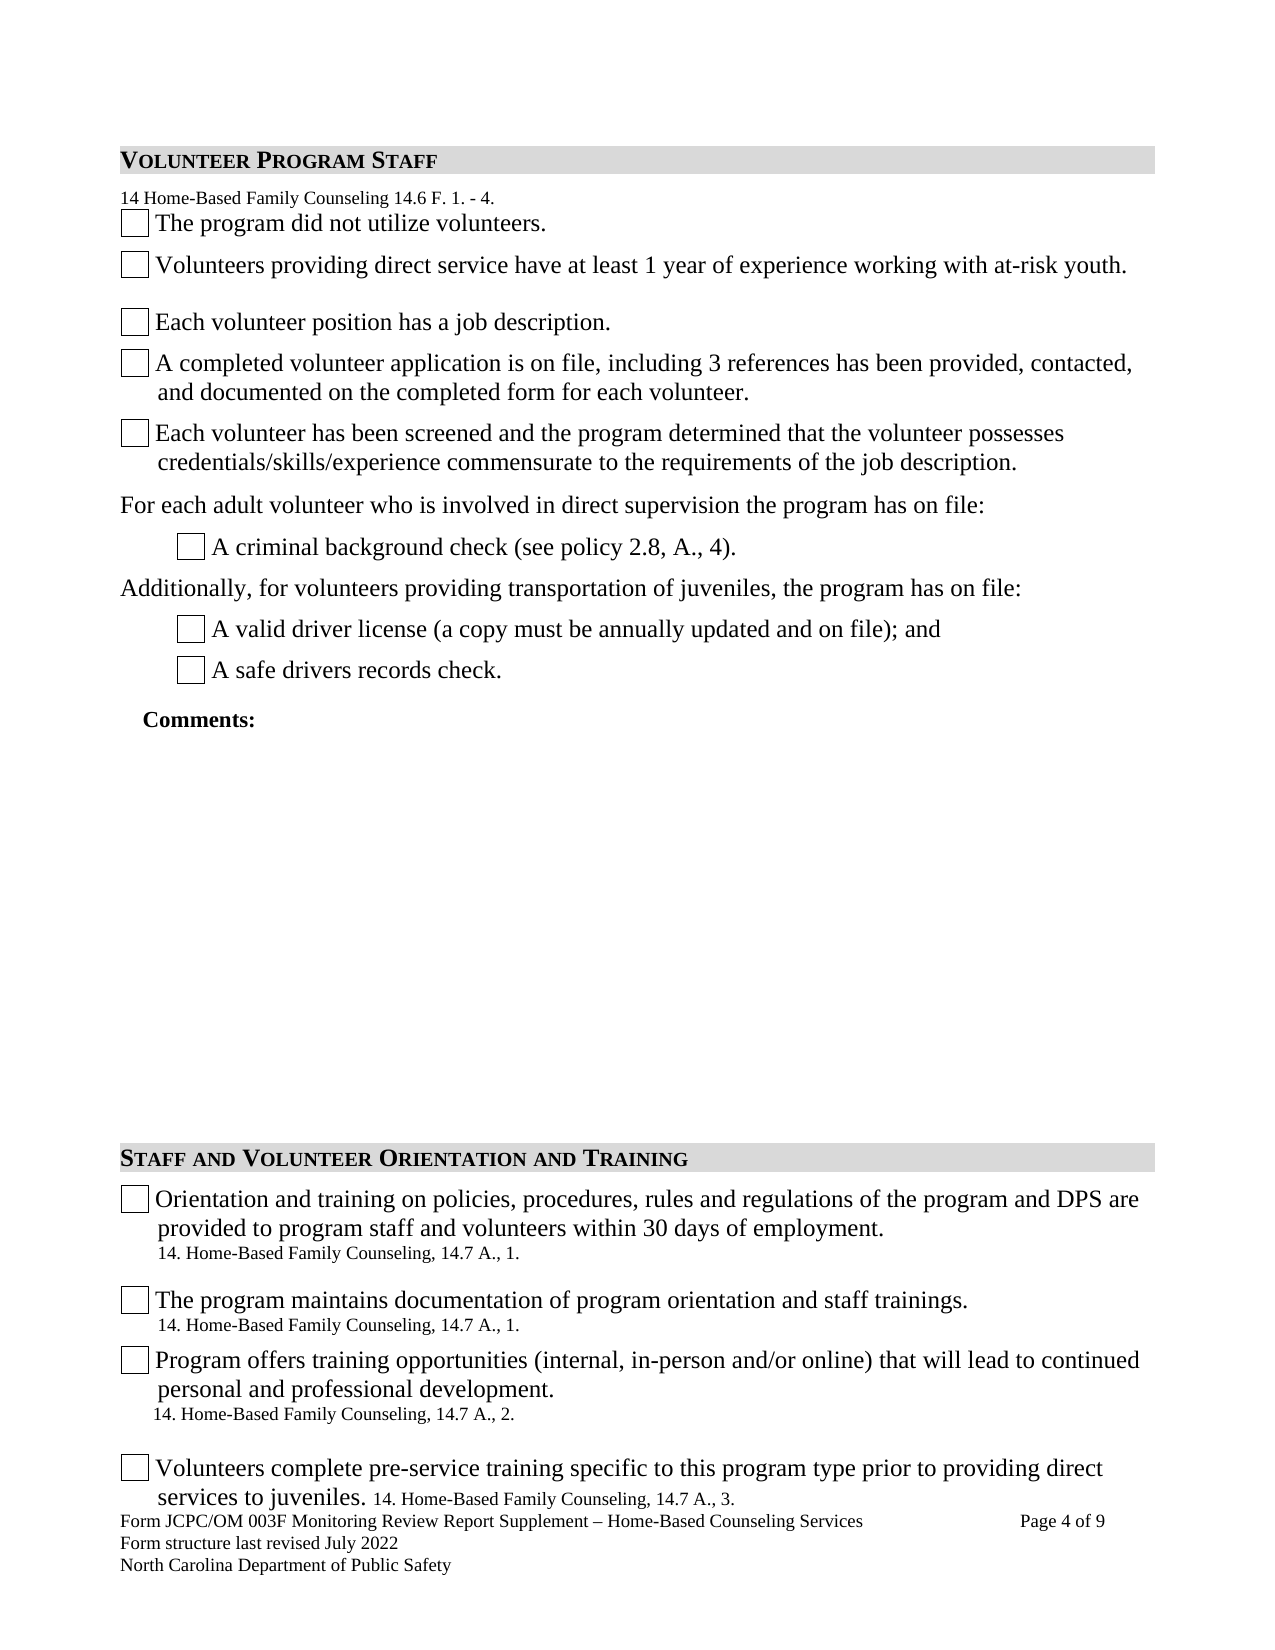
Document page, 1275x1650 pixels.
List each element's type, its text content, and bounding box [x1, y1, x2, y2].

text Staff and Volunteer Orientation and Training [120, 1143, 1155, 1172]
subtitle Volunteer Program Staff [120, 146, 1155, 174]
text Orientation and training on policies, procedures, rules and regulations of the program and DPS are provided to program staff and volunteers within 30 days of employment. [120, 1184, 1155, 1242]
subtitle Additionally, for volunteers providing transportation of juveniles, the program has on file: [120, 573, 1155, 602]
text The program maintains documentation of program orientation and staff trainings. [120, 1285, 1155, 1314]
text For each adult volunteer who is involved in direct supervision the program has on file: [120, 490, 1155, 519]
text Volunteers complete pre-service training specific to this program type prior to providing direct services to juveniles. 14. Home-Based Family Counseling, 14.7 A., 3. [120, 1453, 1155, 1510]
text Program offers training opportunities (internal, in-person and/or online) that will lead to continued personal and professional development. [120, 1345, 1155, 1402]
text A valid driver license (a copy must be annually updated and on file); and [176, 614, 1155, 643]
subtitle The program did not utilize volunteers. [120, 208, 1155, 237]
text 14. Home-Based Family Counseling, 14.7 A., 1. [120, 1314, 1155, 1335]
subtitle 14 Home-Based Family Counseling 14.6 F. 1. - 4. [120, 187, 1155, 208]
text 14. Home-Based Family Counseling, 14.7 A., 1. [120, 1242, 1155, 1263]
text 14. Home-Based Family Counseling, 14.7 A., 2. [120, 1402, 1155, 1424]
text A safe drivers records check. [120, 655, 1155, 684]
text Each volunteer position has a job description. [120, 307, 1155, 336]
subtitle A completed volunteer application is on file, including 3 references has been provided, contacted, and documented on the completed form for each volunteer. [120, 348, 1155, 406]
subtitle Each volunteer has been screened and the program determined that the volunteer possesses credentials/skills/experience commensurate to the requirements of the job description. [120, 418, 1155, 476]
subtitle Volunteers providing direct service have at least 1 year of experience working with at-risk youth. [120, 250, 1155, 278]
table_header Comments: [131, 706, 1197, 1086]
subtitle A criminal background check (see policy 2.8, A., 4). [176, 532, 1155, 560]
